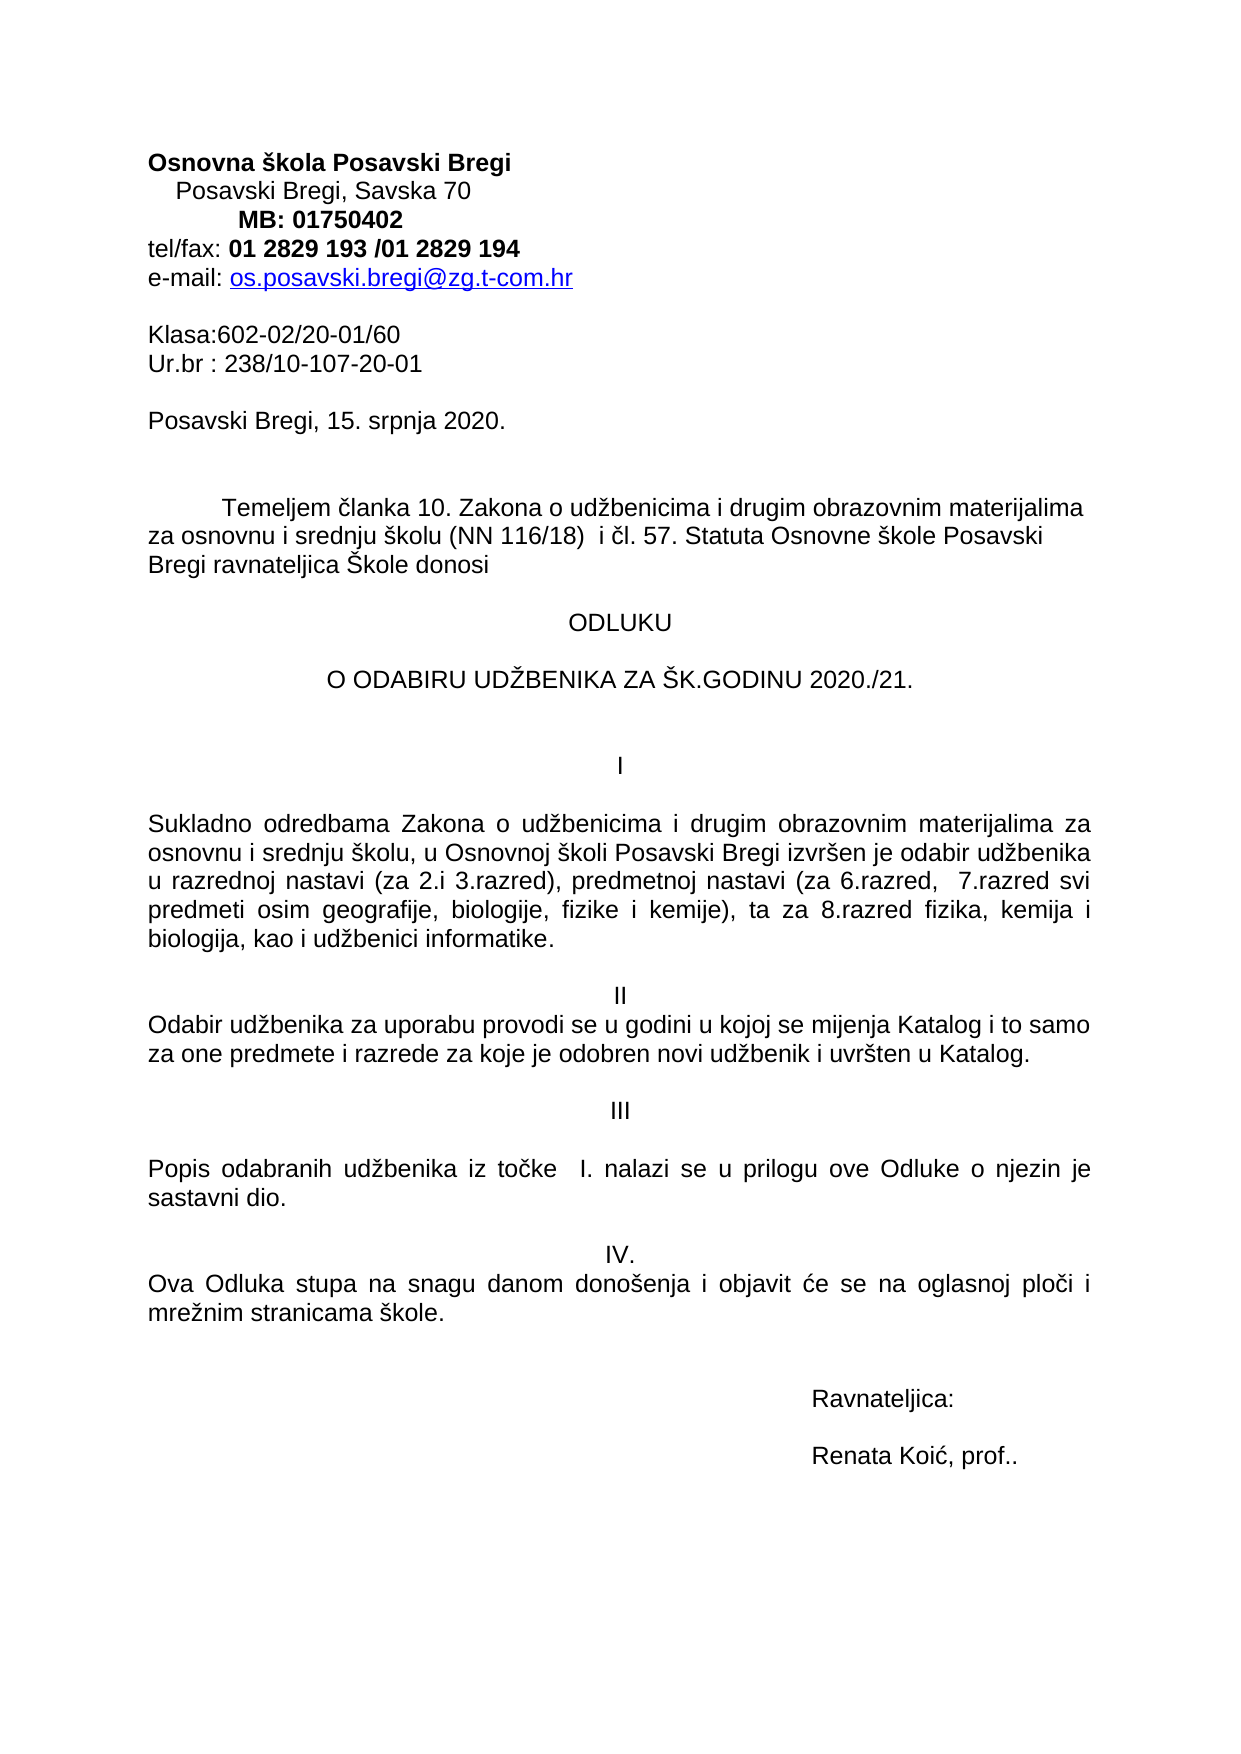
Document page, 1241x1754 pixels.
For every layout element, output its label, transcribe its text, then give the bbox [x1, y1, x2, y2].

text tel/fax: 01 2829 193 /01 2829 194 [148, 234, 1093, 263]
text Posavski Bregi, 15. srpnja 2020. [148, 406, 1093, 435]
text Posavski Bregi, Savska 70 [148, 176, 1093, 205]
text e-mail: os.posavski.bregi@zg.t-com.hr [148, 263, 1093, 291]
text Ova Odluka stupa na snagu danom donošenja i objavit će se na oglasnoj ploči i mrežnim stranicama škole. [148, 1269, 1093, 1326]
text Renata Koić, prof.. [148, 1441, 1093, 1470]
text Ur.br : 238/10-107-20-01 [148, 349, 1093, 378]
text Popis odabranih udžbenika iz točke I. nalazi se u prilogu ove Odluke o njezin je sastavni dio. [148, 1154, 1093, 1211]
text Ravnateljica: [738, 1384, 1093, 1413]
text ODLUKU [148, 608, 1093, 636]
text Osnovna škola Posavski Bregi [148, 148, 1093, 176]
text IV. [148, 1240, 1093, 1269]
text Temeljem članka 10. Zakona o udžbenicima i drugim obrazovnim materijalima za osnovnu i srednju školu (NN 116/18) i čl. 57. Statuta Osnovne škole Posavski Bregi ravnateljica Škole donosi [148, 493, 1093, 579]
text MB: 01750402 [148, 205, 1093, 234]
text Odabir udžbenika za uporabu provodi se u godini u kojoj se mijenja Katalog i to samo za one predmete i razrede za koje je odobren novi udžbenik i uvršten u Katalog. [148, 1010, 1093, 1068]
text III [148, 1096, 1093, 1125]
text O ODABIRU UDŽBENIKA ZA ŠK.GODINU 2020./21. [148, 665, 1093, 694]
text Klasa:602-02/20-01/60 [148, 320, 1093, 349]
text II [148, 981, 1093, 1010]
text Sukladno odredbama Zakona o udžbenicima i drugim obrazovnim materijalima za osnovnu i srednju školu, u Osnovnoj školi Posavski Bregi izvršen je odabir udžbenika u razrednoj nastavi (za 2.i 3.razred), predmetnoj nastavi (za 6.razred, 7.razred svi predmeti osim geografije, biologije, fizike i kemije), ta za 8.razred fizika, kemija i biologija, kao i udžbenici informatike. [148, 809, 1093, 953]
text I [148, 751, 1093, 780]
